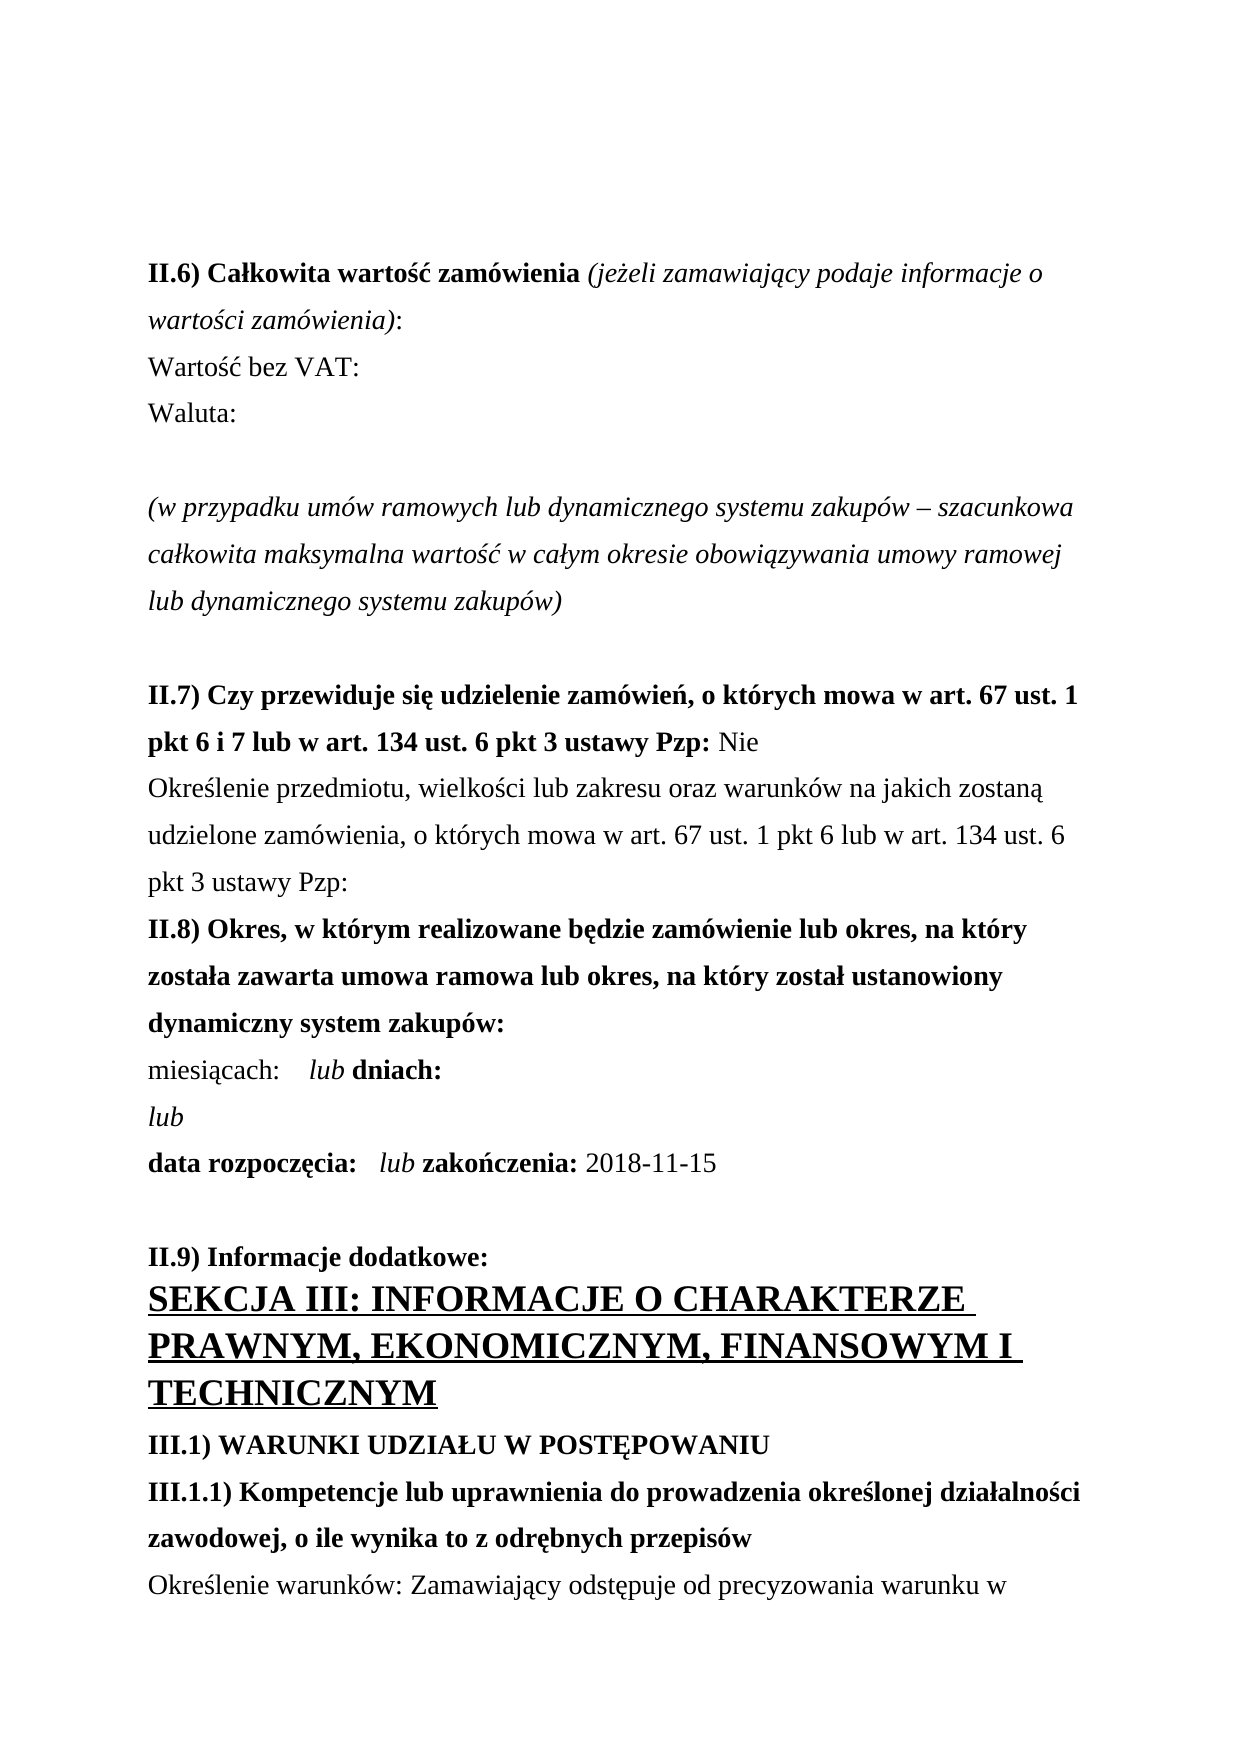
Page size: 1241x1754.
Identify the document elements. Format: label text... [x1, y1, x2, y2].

text II.6) Całkowita wartość zamówienia (jeżeli zamawiający podaje informacje o wartości zamówienia): Wartość bez VAT: Waluta: [148, 148, 1093, 429]
text III.1) WARUNKI UDZIAŁU W POSTĘPOWANIU [148, 1413, 1093, 1460]
text II.7) Czy przewiduje się udzielenie zamówień, o których mowa w art. 67 ust. 1 pkt 6 i 7 lub w art. 134 ust. 6 pkt 3 ustawy Pzp: Nie Określenie przedmiotu, wielkości lub zakresu oraz warunków na jakich zostaną udzielone zamówienia, o których mowa w art. 67 ust. 1 pkt 6 lub w art. 134 ust. 6 pkt 3 ustawy Pzp: II.8) Okres, w którym realizowane będzie zamówienie lub okres, na który została zawarta umowa ramowa lub okres, na który został ustanowiony dynamiczny system zakupów: miesiącach: lub dniach: lub data rozpoczęcia: lub zakończenia: 2018-11-15 II.9) Informacje dodatkowe: [148, 616, 1093, 1273]
text SEKCJA III: INFORMACJE O CHARAKTERZE PRAWNYM, EKONOMICZNYM, FINANSOWYM I TECHNICZNYM [148, 1273, 1093, 1413]
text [148, 1460, 1093, 1601]
text (w przypadku umów ramowych lub dynamicznego systemu zakupów – szacunkowa całkowita maksymalna wartość w całym okresie obowiązywania umowy ramowej lub dynamicznego systemu zakupów) [148, 429, 1093, 616]
